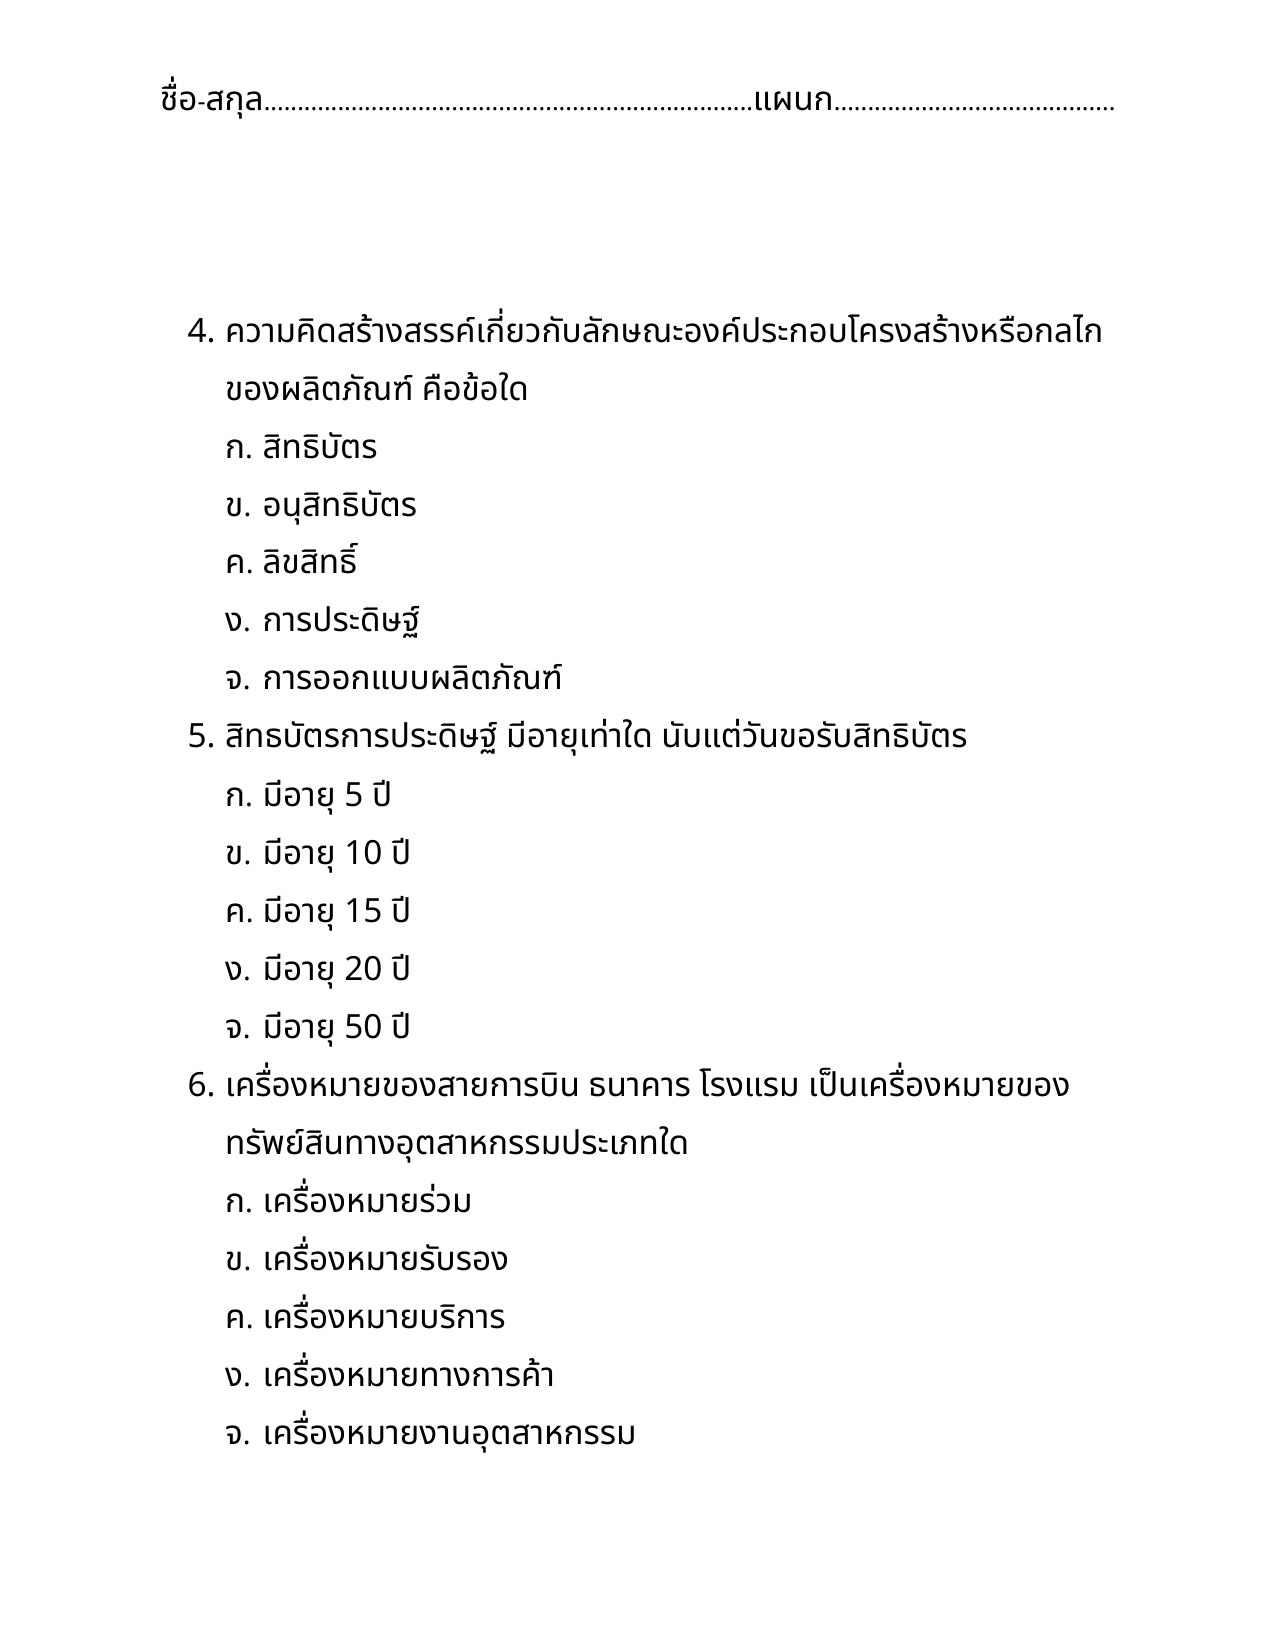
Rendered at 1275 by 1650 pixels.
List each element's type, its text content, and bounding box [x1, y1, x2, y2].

list เครื่องหมายรับรอง [225, 1235, 1125, 1285]
list เครื่องหมายงานอุตสาหกรรม [225, 1409, 1125, 1459]
list การออกแบบผลิตภัณฑ์ [225, 654, 1125, 705]
list การประดิษฐ์ [225, 596, 1125, 647]
list ความคิดสร้างสรรค์เกี่ยวกับลักษณะองค์ประกอบโครงสร้างหรือกลไกของผลิตภัณฑ์ คือข้อใด [187, 307, 1125, 415]
list เครื่องหมายบริการ [225, 1293, 1125, 1343]
list เครื่องหมายร่วม [225, 1177, 1125, 1227]
list มีอายุ 20 ปี [225, 945, 1125, 995]
list มีอายุ 15 ปี [225, 887, 1125, 937]
list สิทธบัตรการประดิษฐ์ มีอายุเท่าใด นับแต่วันขอรับสิทธิบัตร [187, 712, 1125, 763]
list มีอายุ 5 ปี [225, 770, 1125, 821]
list เครื่องหมายของสายการบิน ธนาคาร โรงแรม เป็นเครื่องหมายของทรัพย์สินทางอุตสาหกรรมประเภทใด [187, 1061, 1125, 1169]
list เครื่องหมายทางการค้า [225, 1351, 1125, 1401]
list มีอายุ 10 ปี [225, 828, 1125, 879]
list มีอายุ 50 ปี [225, 1003, 1125, 1053]
list อนุสิทธิบัตร [225, 481, 1125, 531]
list สิทธิบัตร [225, 423, 1125, 473]
list ลิขสิทธิ์ [225, 538, 1125, 589]
